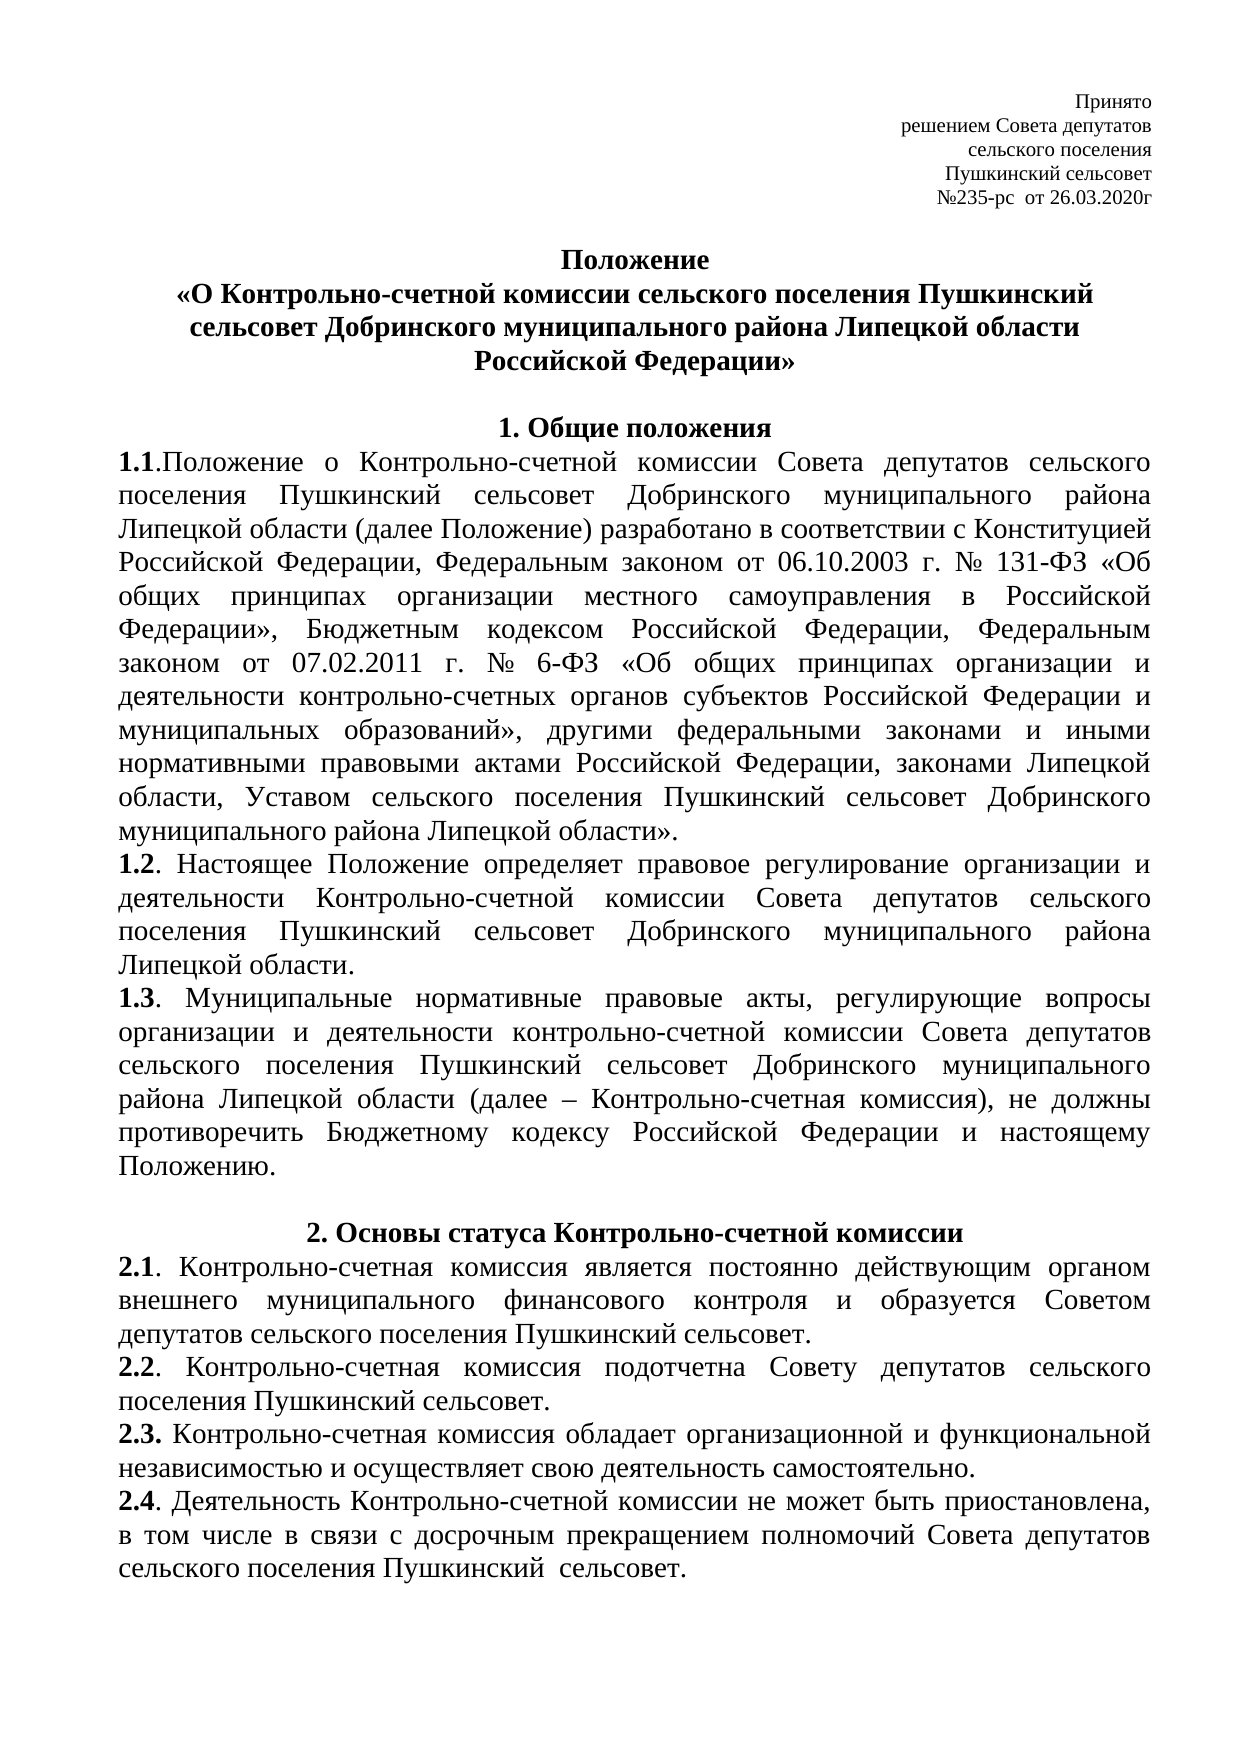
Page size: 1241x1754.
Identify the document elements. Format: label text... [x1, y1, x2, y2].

text 1.1.Положение о Контрольно-счетной комиссии Совета депутатов сельского поселения Пушкинский сельсовет Добринского муниципального района Липецкой области (далее Положение) разработано в соответствии с Конституцией Российской Федерации, Федеральным законом от 06.10.2003 г. № 131-ФЗ «Об общих принципах организации местного самоуправления в Российской Федерации», Бюджетным кодексом Российской Федерации, Федеральным законом от 07.02.2011 г. № 6-ФЗ «Об общих принципах организации и деятельности контрольно-счетных органов субъектов Российской Федерации и муниципальных образований», другими федеральными законами и иными нормативными правовыми актами Российской Федерации, законами Липецкой области, Уставом сельского поселения Пушкинский сельсовет Добринского муниципального района Липецкой области». [118, 444, 1152, 846]
text №235-рс от 26.03.2020г [118, 185, 1152, 209]
text 1.3. Муниципальные нормативные правовые акты, регулирующие вопросы организации и деятельности контрольно-счетной комиссии Совета депутатов сельского поселения Пушкинский сельсовет Добринского муниципального района Липецкой области (далее – Контрольно-счетная комиссия), не должны противоречить Бюджетному кодексу Российской Федерации и настоящему Положению. [118, 980, 1152, 1182]
text 1.2. Настоящее Положение определяет правовое регулирование организации и деятельности Контрольно-счетной комиссии Совета депутатов сельского поселения Пушкинский сельсовет Добринского муниципального района Липецкой области. [118, 846, 1152, 980]
text 2.2. Контрольно-счетная комиссия подотчетна Совету депутатов сельского поселения Пушкинский сельсовет. [118, 1349, 1152, 1416]
text 2. Основы статуса Контрольно-счетной комиссии [118, 1215, 1152, 1249]
text «О Контрольно-счетной комиссии сельского поселения Пушкинский сельсовет Добринского муниципального района Липецкой области Российской Федерации» [118, 276, 1152, 377]
text 2.4. Деятельность Контрольно-счетной комиссии не может быть приостановлена, в том числе в связи с досрочным прекращением полномочий Совета депутатов сельского поселения Пушкинский сельсовет. [118, 1483, 1152, 1584]
text Принято [118, 89, 1152, 113]
text 2.1. Контрольно-счетная комиссия является постоянно действующим органом внешнего муниципального финансового контроля и образуется Советом депутатов сельского поселения Пушкинский сельсовет. [118, 1249, 1152, 1349]
text 2.3. Контрольно-счетная комиссия обладает организационной и функциональной независимостью и осуществляет свою деятельность самостоятельно. [118, 1416, 1152, 1483]
text 1. Общие положения [118, 410, 1152, 444]
text Пушкинский сельсовет [118, 161, 1152, 185]
text сельского поселения [118, 137, 1152, 161]
text решением Совета депутатов [118, 113, 1152, 137]
text Положение [118, 242, 1152, 276]
